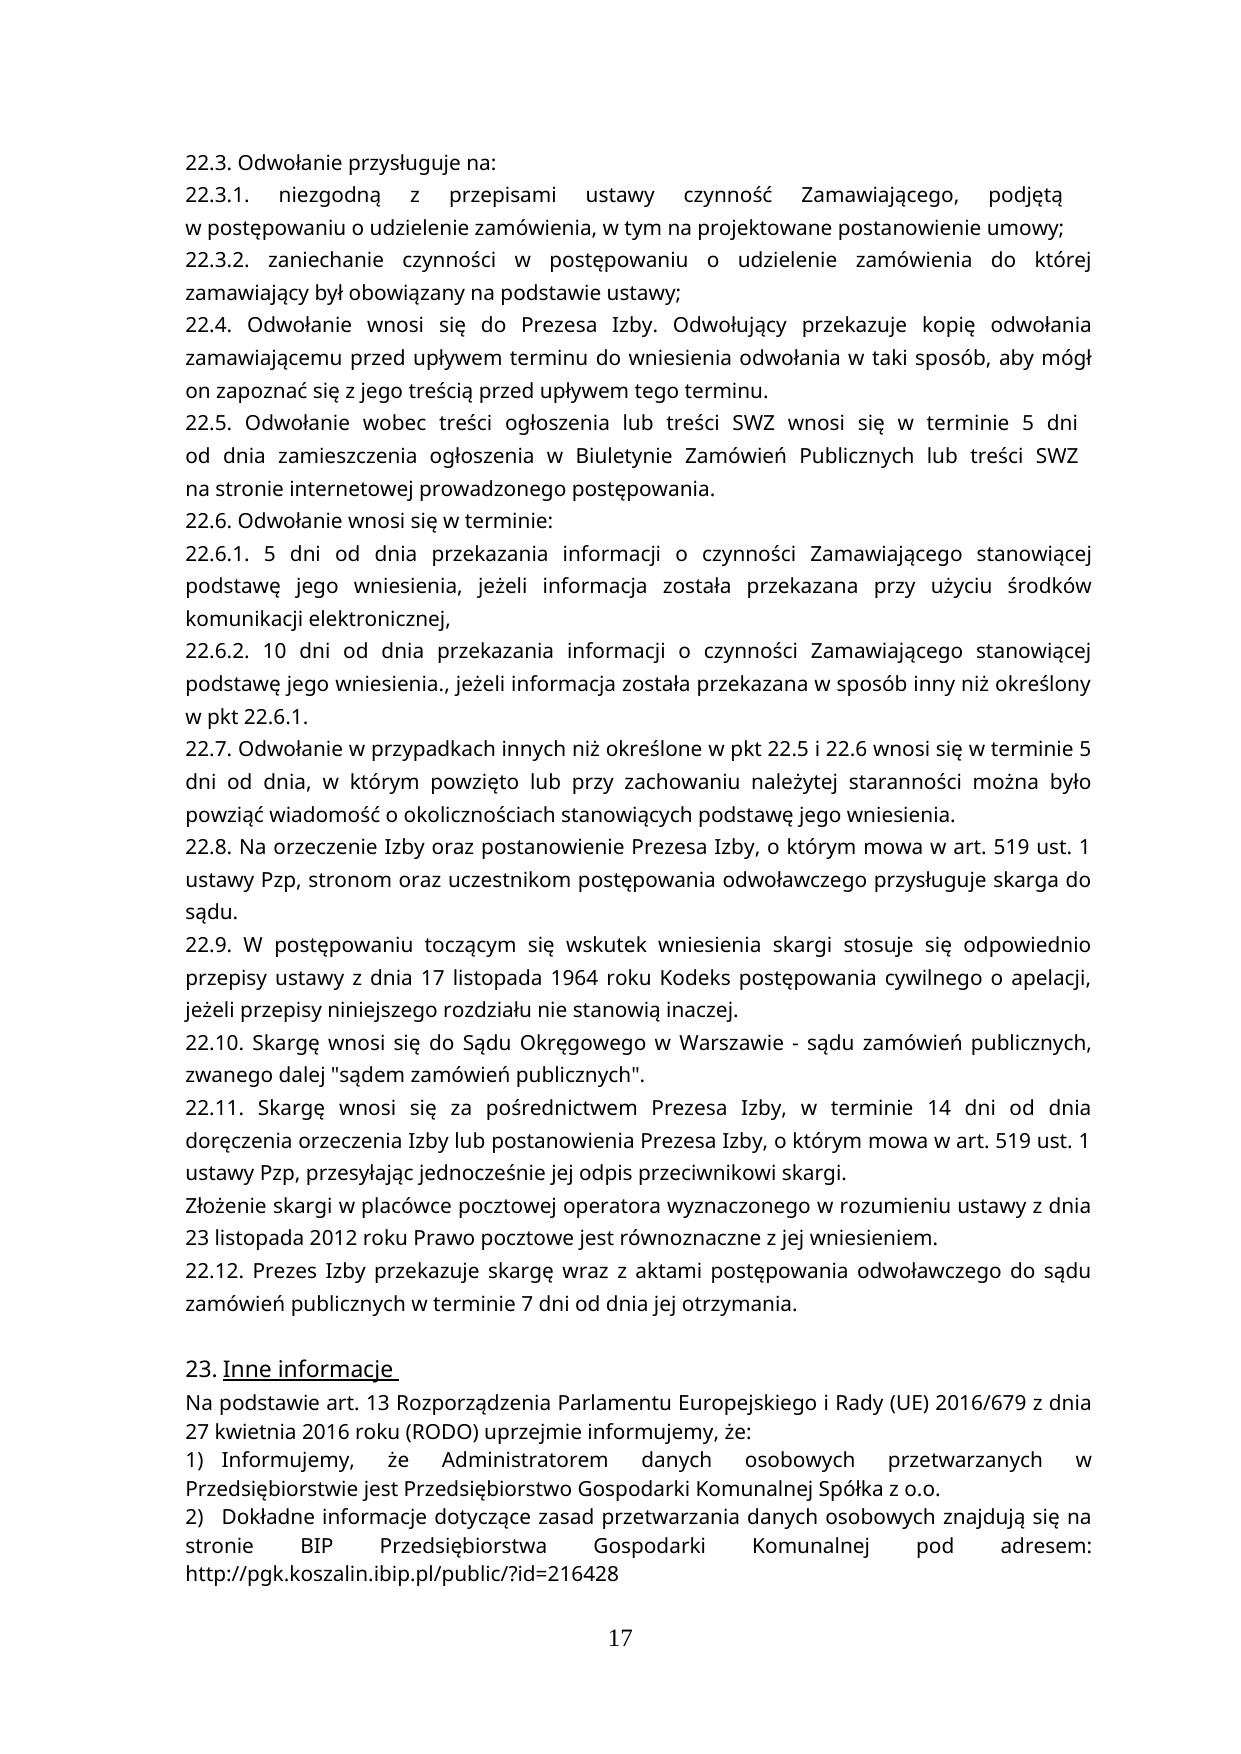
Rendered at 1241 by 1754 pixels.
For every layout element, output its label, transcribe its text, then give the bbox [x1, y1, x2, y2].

text 22.9. W postępowaniu toczącym się wskutek wniesienia skargi stosuje się odpowiednio przepisy ustawy z dnia 17 listopada 1964 roku Kodeks postępowania cywilnego o apelacji, jeżeli przepisy niniejszego rozdziału nie stanowią inaczej. [185, 930, 1093, 1024]
text 1) Informujemy, że Administratorem danych osobowych przetwarzanych w Przedsiębiorstwie jest Przedsiębiorstwo Gospodarki Komunalnej Spółka z o.o. [185, 1445, 1093, 1502]
text 22.8. Na orzeczenie Izby oraz postanowienie Prezesa Izby, o którym mowa w art. 519 ust. 1 ustawy Pzp, stronom oraz uczestnikom postępowania odwoławczego przysługuje skarga do sądu. [185, 832, 1093, 926]
text 22.3.2. zaniechanie czynności w postępowaniu o udzielenie zamówienia do której zamawiający był obowiązany na podstawie ustawy; [185, 245, 1093, 306]
text Na podstawie art. 13 Rozporządzenia Parlamentu Europejskiego i Rady (UE) 2016/679 z dnia 27 kwietnia 2016 roku (RODO) uprzejmie informujemy, że: [185, 1388, 1093, 1445]
text 22.6.2. 10 dni od dnia przekazania informacji o czynności Zamawiającego stanowiącej podstawę jego wniesienia., jeżeli informacja została przekazana w sposób inny niż określony w pkt 22.6.1. [185, 637, 1093, 730]
text 22.6. Odwołanie wnosi się w terminie: [185, 506, 1093, 535]
text 22.7. Odwołanie w przypadkach innych niż określone w pkt 22.5 i 22.6 wnosi się w terminie 5 dni od dnia, w którym powzięto lub przy zachowaniu należytej staranności można było powziąć wiadomość o okolicznościach stanowiących podstawę jego wniesienia. [185, 734, 1093, 828]
text 22.5. Odwołanie wobec treści ogłoszenia lub treści SWZ wnosi się w terminie 5 dni od dnia zamieszczenia ogłoszenia w Biuletynie Zamówień Publicznych lub treści SWZ na stronie internetowej prowadzonego postępowania. [185, 408, 1093, 502]
text 2) Dokładne informacje dotyczące zasad przetwarzania danych osobowych znajdują się na stronie BIP Przedsiębiorstwa Gospodarki Komunalnej pod adresem: http://pgk.koszalin.ibip.pl/public/?id=216428 [185, 1502, 1093, 1588]
text 22.3. Odwołanie przysługuje na: [185, 148, 1093, 176]
text 22.3.1. niezgodną z przepisami ustawy czynność Zamawiającego, podjętą w postępowaniu o udzielenie zamówienia, w tym na projektowane postanowienie umowy; [185, 180, 1093, 241]
text Złożenie skargi w placówce pocztowej operatora wyznaczonego w rozumieniu ustawy z dnia 23 listopada 2012 roku Prawo pocztowe jest równoznaczne z jej wniesieniem. [185, 1191, 1093, 1252]
text 22.4. Odwołanie wnosi się do Prezesa Izby. Odwołujący przekazuje kopię odwołania zamawiającemu przed upływem terminu do wniesienia odwołania w taki sposób, aby mógł on zapoznać się z jego treścią przed upływem tego terminu. [185, 311, 1093, 404]
text 22.6.1. 5 dni od dnia przekazania informacji o czynności Zamawiającego stanowiącej podstawę jego wniesienia, jeżeli informacja została przekazana przy użyciu środków komunikacji elektronicznej, [185, 539, 1093, 632]
text 22.12. Prezes Izby przekazuje skargę wraz z aktami postępowania odwoławczego do sądu zamówień publicznych w terminie 7 dni od dnia jej otrzymania. [185, 1256, 1093, 1317]
text 22.10. Skargę wnosi się do Sądu Okręgowego w Warszawie - sądu zamówień publicznych, zwanego dalej "sądem zamówień publicznych". [185, 1028, 1093, 1089]
list Inne informacje [185, 1353, 1093, 1384]
text 22.11. Skargę wnosi się za pośrednictwem Prezesa Izby, w terminie 14 dni od dnia doręczenia orzeczenia Izby lub postanowienia Prezesa Izby, o którym mowa w art. 519 ust. 1 ustawy Pzp, przesyłając jednocześnie jej odpis przeciwnikowi skargi. [185, 1093, 1093, 1187]
